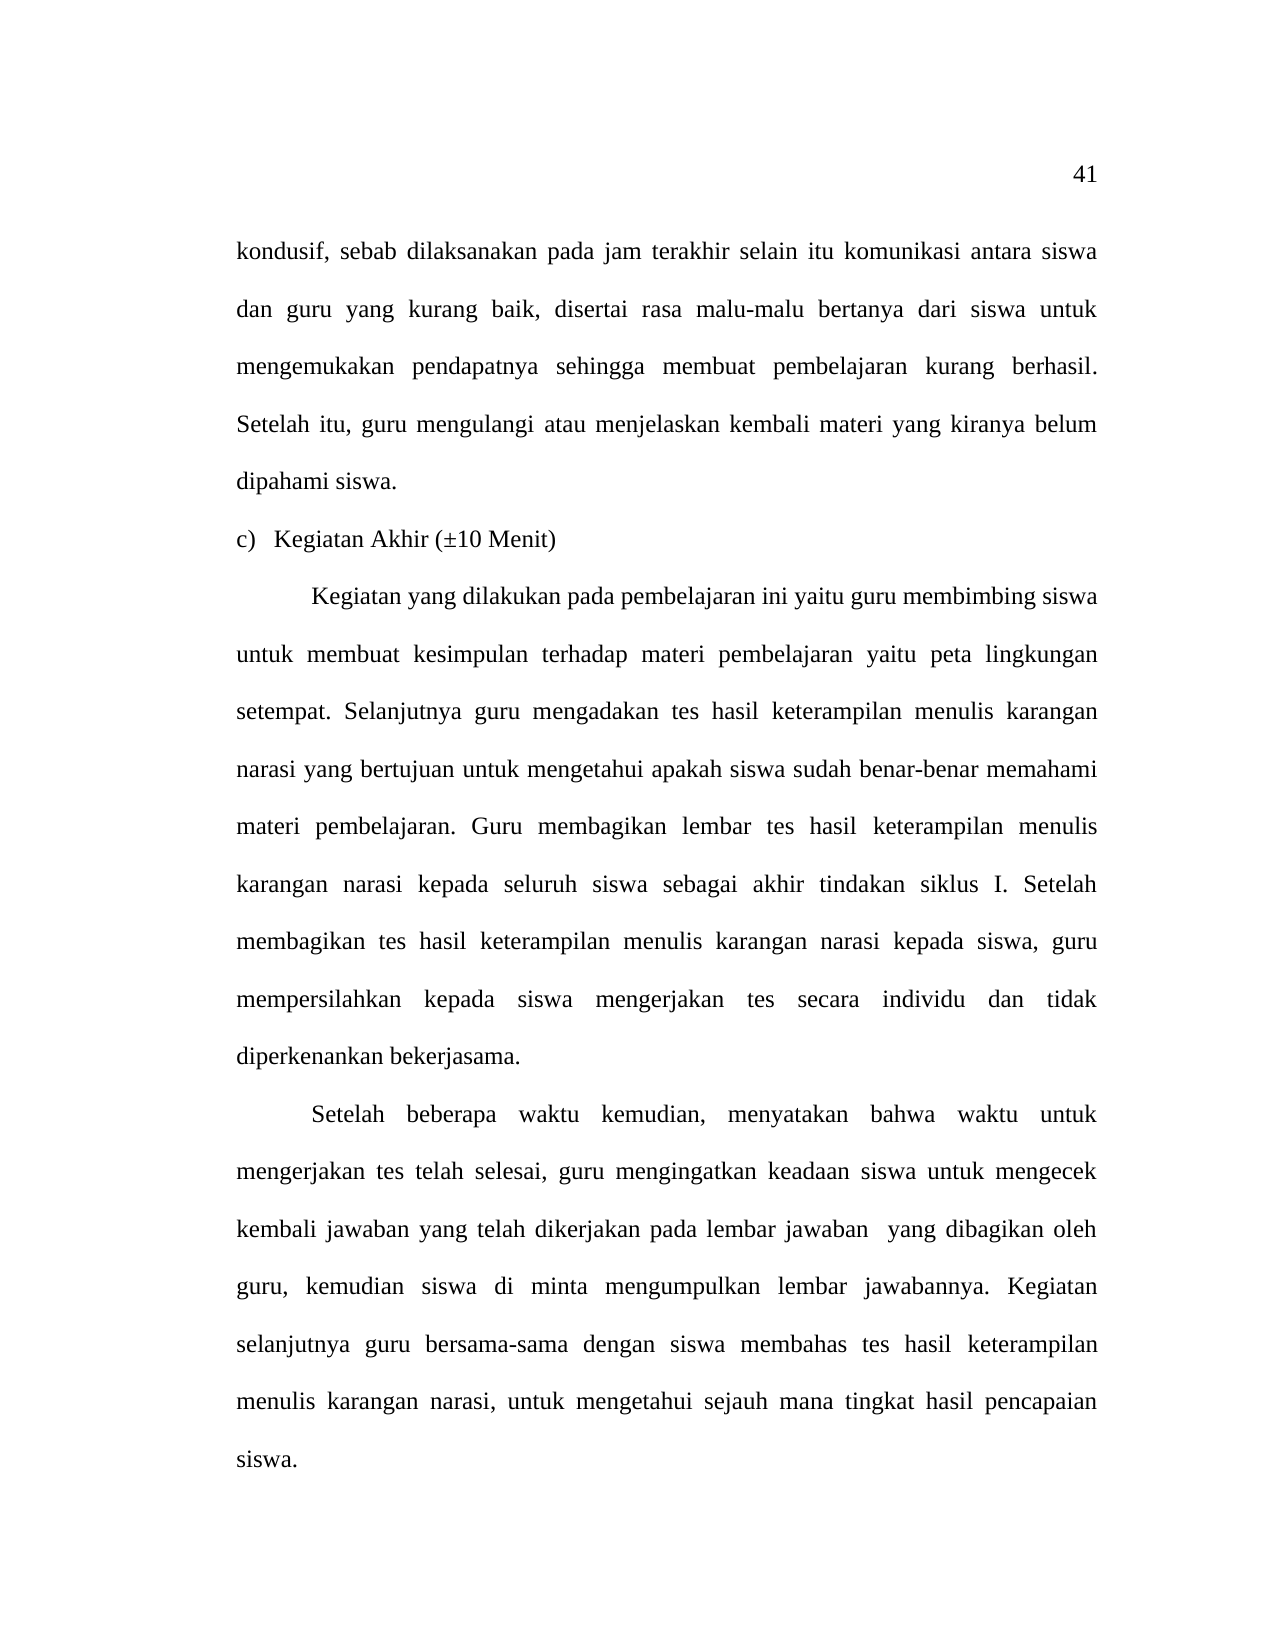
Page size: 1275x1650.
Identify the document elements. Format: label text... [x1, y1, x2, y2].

list Kegiatan Akhir (±10 Menit) [236, 524, 1098, 552]
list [236, 236, 1098, 495]
text Kegiatan yang dilakukan pada pembelajaran ini yaitu guru membimbing siswa untuk membuat kesimpulan terhadap materi pembelajaran yaitu peta lingkungan setempat. Selanjutnya guru mengadakan tes hasil keterampilan menulis karangan narasi yang bertujuan untuk mengetahui apakah siswa sudah benar-benar memahami materi pembelajaran. Guru membagikan lembar tes hasil keterampilan menulis karangan narasi kepada seluruh siswa sebagai akhir tindakan siklus I. Setelah membagikan tes hasil keterampilan menulis karangan narasi kepada siswa, guru mempersilahkan kepada siswa mengerjakan tes secara individu dan tidak diperkenankan bekerjasama. [236, 581, 1098, 1070]
text Setelah beberapa waktu kemudian, menyatakan bahwa waktu untuk mengerjakan tes telah selesai, guru mengingatkan keadaan siswa untuk mengecek kembali jawaban yang telah dikerjakan pada lembar jawaban yang dibagikan oleh guru, kemudian siswa di minta mengumpulkan lembar jawabannya. Kegiatan selanjutnya guru bersama-sama dengan siswa membahas tes hasil keterampilan menulis karangan narasi, untuk mengetahui sejauh mana tingkat hasil pencapaian siswa. [236, 1099, 1098, 1472]
